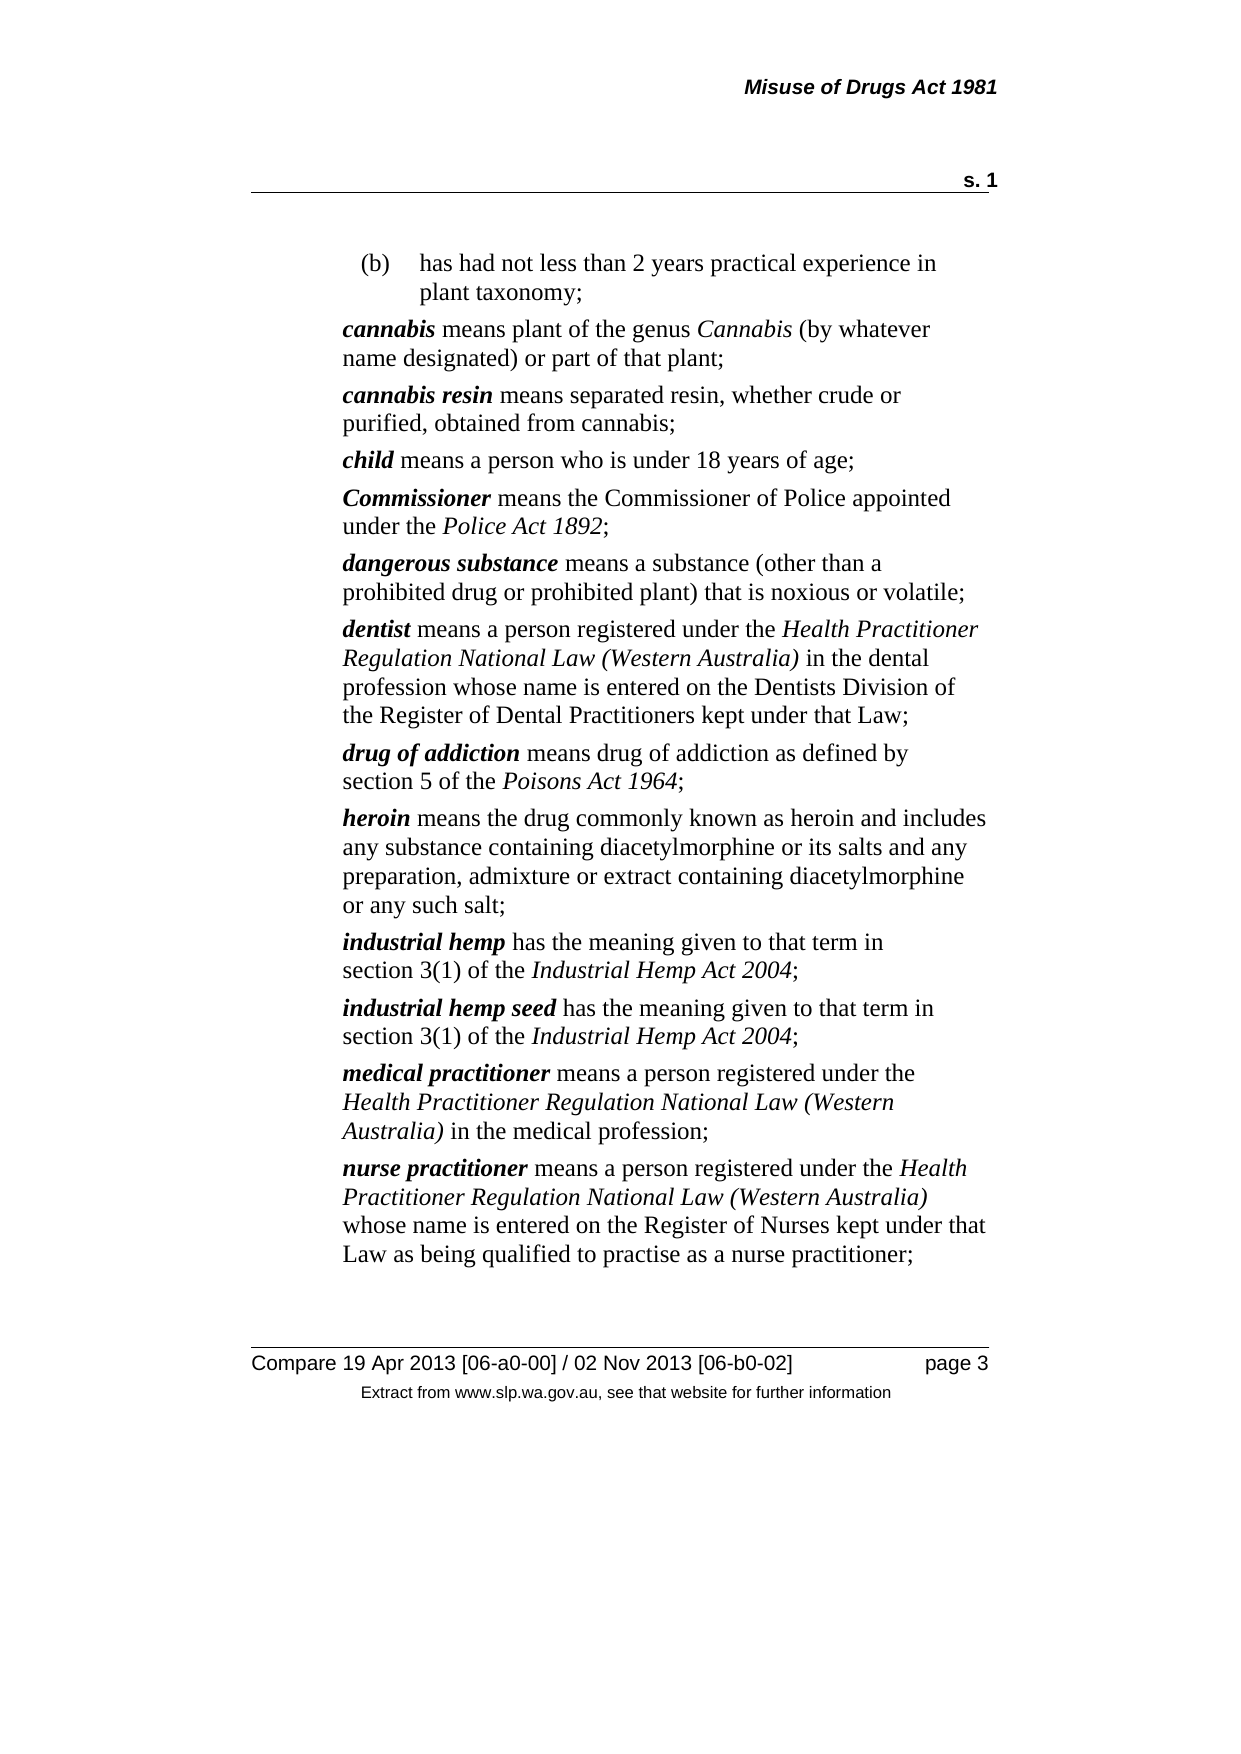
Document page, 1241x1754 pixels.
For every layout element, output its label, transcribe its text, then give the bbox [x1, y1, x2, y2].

text medical practitioner means a person registered under the Health Practitioner Regulation National Law () in the medical profession; [251, 1058, 989, 1145]
text nurse practitioner means a person registered under the Health Practitioner Regulation National Law (Western Australia) whose name is entered on the Register of Nurses kept under that Law as being qualified to practise as a nurse practitioner; [251, 1153, 989, 1268]
text drug of addiction means drug of addiction as defined by section 5 of the Poisons Act 1964; [251, 738, 989, 795]
text cannabis means plant of the genus Cannabis (by whatever name designated) or part of that plant; [251, 314, 989, 371]
text cannabis resin means separated resin, whether crude or purified, obtained from cannabis; [251, 380, 989, 437]
text (b) has had not less than 2 years practical experience in plant taxonomy; [251, 248, 989, 306]
text dangerous substance means a substance (other than a prohibited drug or prohibited plant) that is noxious or volatile; [251, 548, 989, 606]
text industrial hemp seed has the meaning given to that term in section 3(1) of the Industrial Hemp Act 2004; [251, 993, 989, 1050]
text child means a person who is under 18 years of age; [251, 446, 989, 474]
text Commissioner means the Commissioner of Police appointed under the Police Act 1892; [251, 483, 989, 540]
text industrial hemp has the meaning given to that term in section 3(1) of the Industrial Hemp Act 2004; [251, 927, 989, 984]
text heroin means the drug commonly known as heroin and includes any substance containing diacetylmorphine or its salts and any preparation, admixture or extract containing diacetylmorphine or any such salt; [251, 803, 989, 918]
text dentist means a person registered under the Health Practitioner Regulation National Law () in the dental profession whose name is entered on the Dentists Division of the Register of Dental Practitioners kept under that Law; [251, 614, 989, 729]
